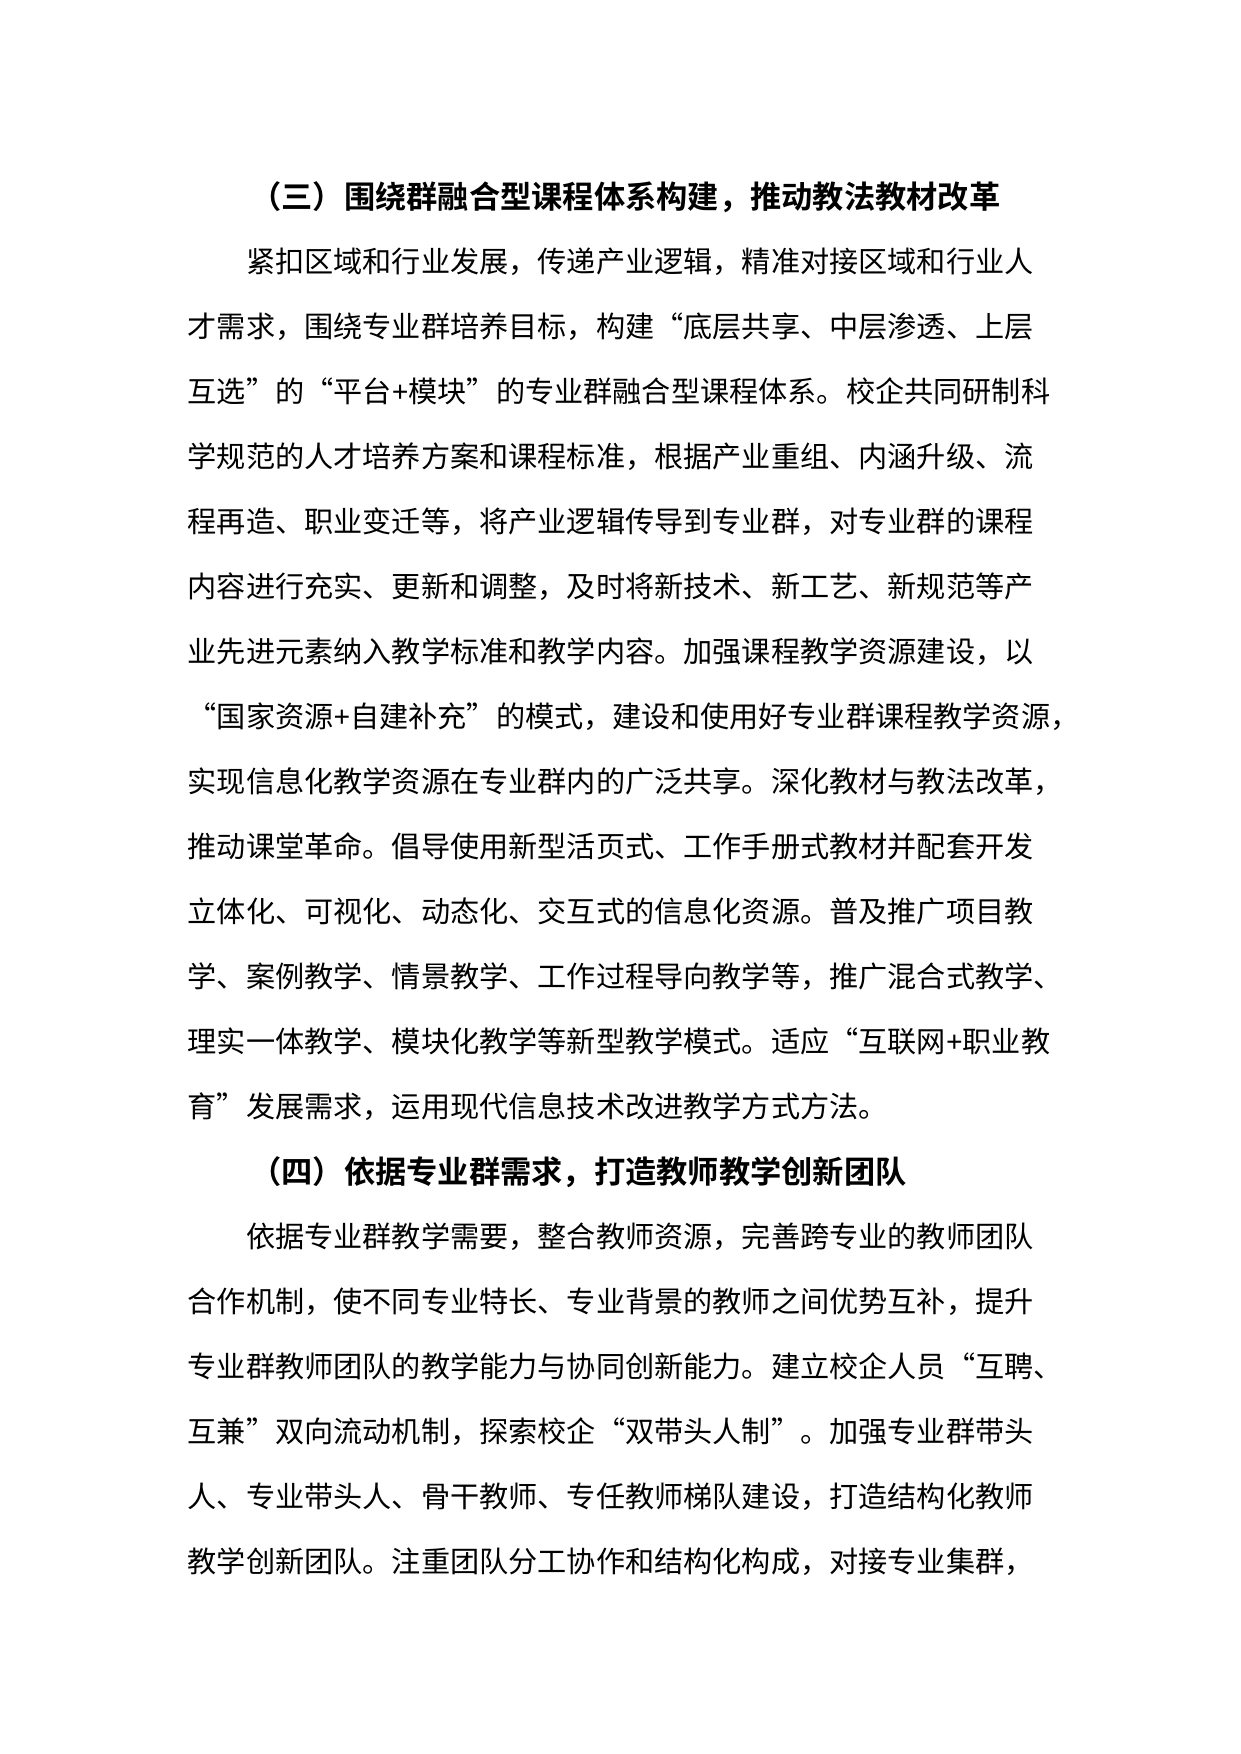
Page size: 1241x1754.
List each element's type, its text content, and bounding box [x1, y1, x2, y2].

text （四）依据专业群需求，打造教师教学创新团队 [187, 1137, 1053, 1202]
text （三）围绕群融合型课程体系构建，推动教法教材改革 [187, 162, 1053, 227]
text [187, 1202, 1053, 1592]
text 紧扣区域和行业发展，传递产业逻辑，精准对接区域和行业人才需求，围绕专业群培养目标，构建“底层共享、中层渗透、上层互选”的“平台+模块”的专业群融合型课程体系。校企共同研制科学规范的人才培养方案和课程标准，根据产业重组、内涵升级、流程再造、职业变迁等，将产业逻辑传导到专业群，对专业群的课程内容进行充实、更新和调整，及时将新技术、新工艺、新规范等产业先进元素纳入教学标准和教学内容。加强课程教学资源建设，以“国家资源+自建补充”的模式，建设和使用好专业群课程教学资源，实现信息化教学资源在专业群内的广泛共享。深化教材与教法改革，推动课堂革命。倡导使用新型活页式、工作手册式教材并配套开发立体化、可视化、动态化、交互式的信息化资源。普及推广项目教学、案例教学、情景教学、工作过程导向教学等，推广混合式教学、理实一体教学、模块化教学等新型教学模式。适应“互联网+职业教育”发展需求，运用现代信息技术改进教学方式方法。 [187, 227, 1053, 1137]
